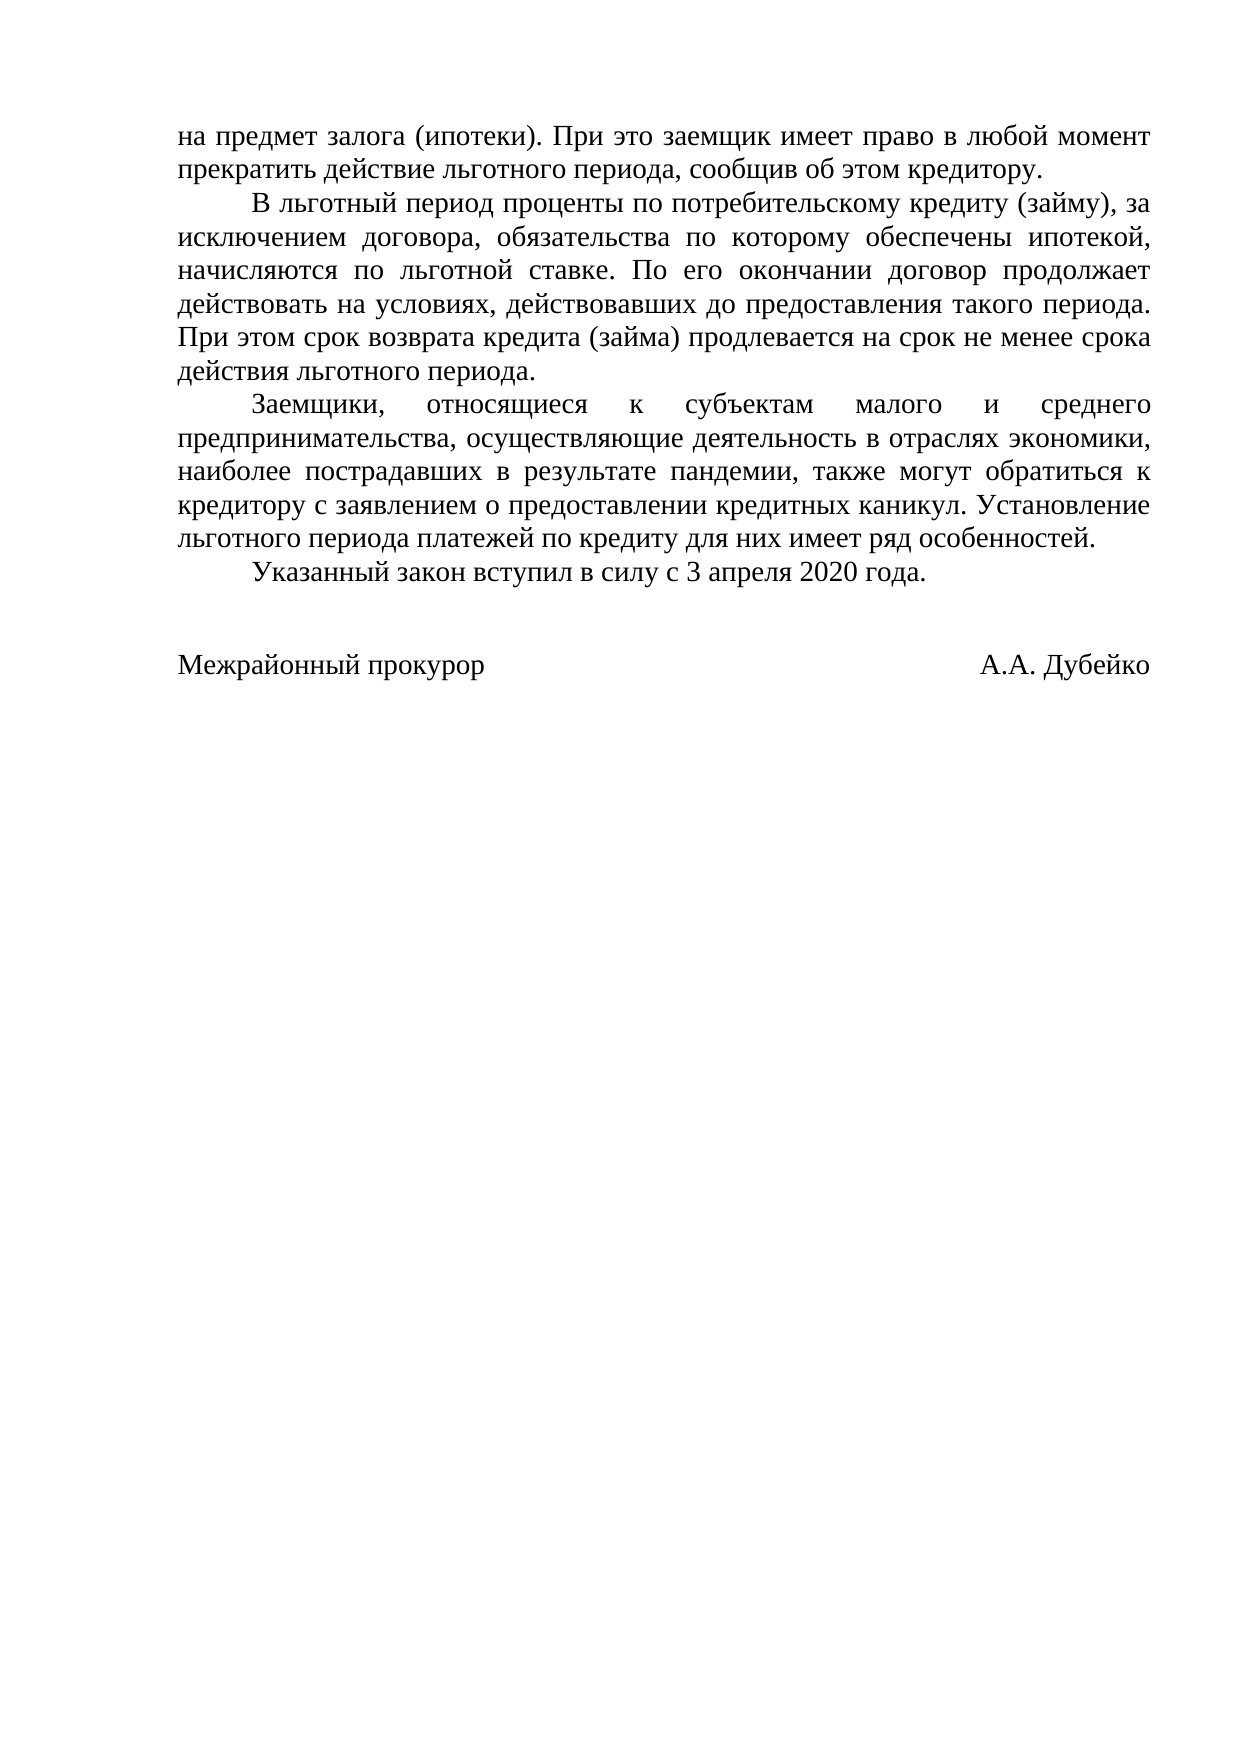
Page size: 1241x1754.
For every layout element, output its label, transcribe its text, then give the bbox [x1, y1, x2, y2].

text Межрайонный прокурор А.А. Дубейко [177, 655, 1050, 680]
text Межрайонный прокурор А.А. Дубейко [1060, 655, 1152, 680]
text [177, 118, 1152, 185]
text В льготный период проценты по потребительскому кредиту (займу), за исключением договора, обязательства по которому обеспечены ипотекой, начисляются по льготной ставке. По его окончании договор продолжает действовать на условиях, действовавших до предоставления такого периода. При этом срок возврата кредита (займа) продлевается на срок не менее срока действия льготного периода. [177, 185, 1152, 386]
text Заемщики, относящиеся к субъектам малого и среднего предпринимательства, осуществляющие деятельность в отраслях экономики, наиболее пострадавших в результате пандемии, также могут обратиться к кредитору с заявлением о предоставлении кредитных каникул. Установление льготного периода платежей по кредиту для них имеет ряд особенностей. [177, 386, 1152, 554]
text Указанный закон вступил в силу с 3 апреля 2020 года. [177, 554, 1152, 588]
